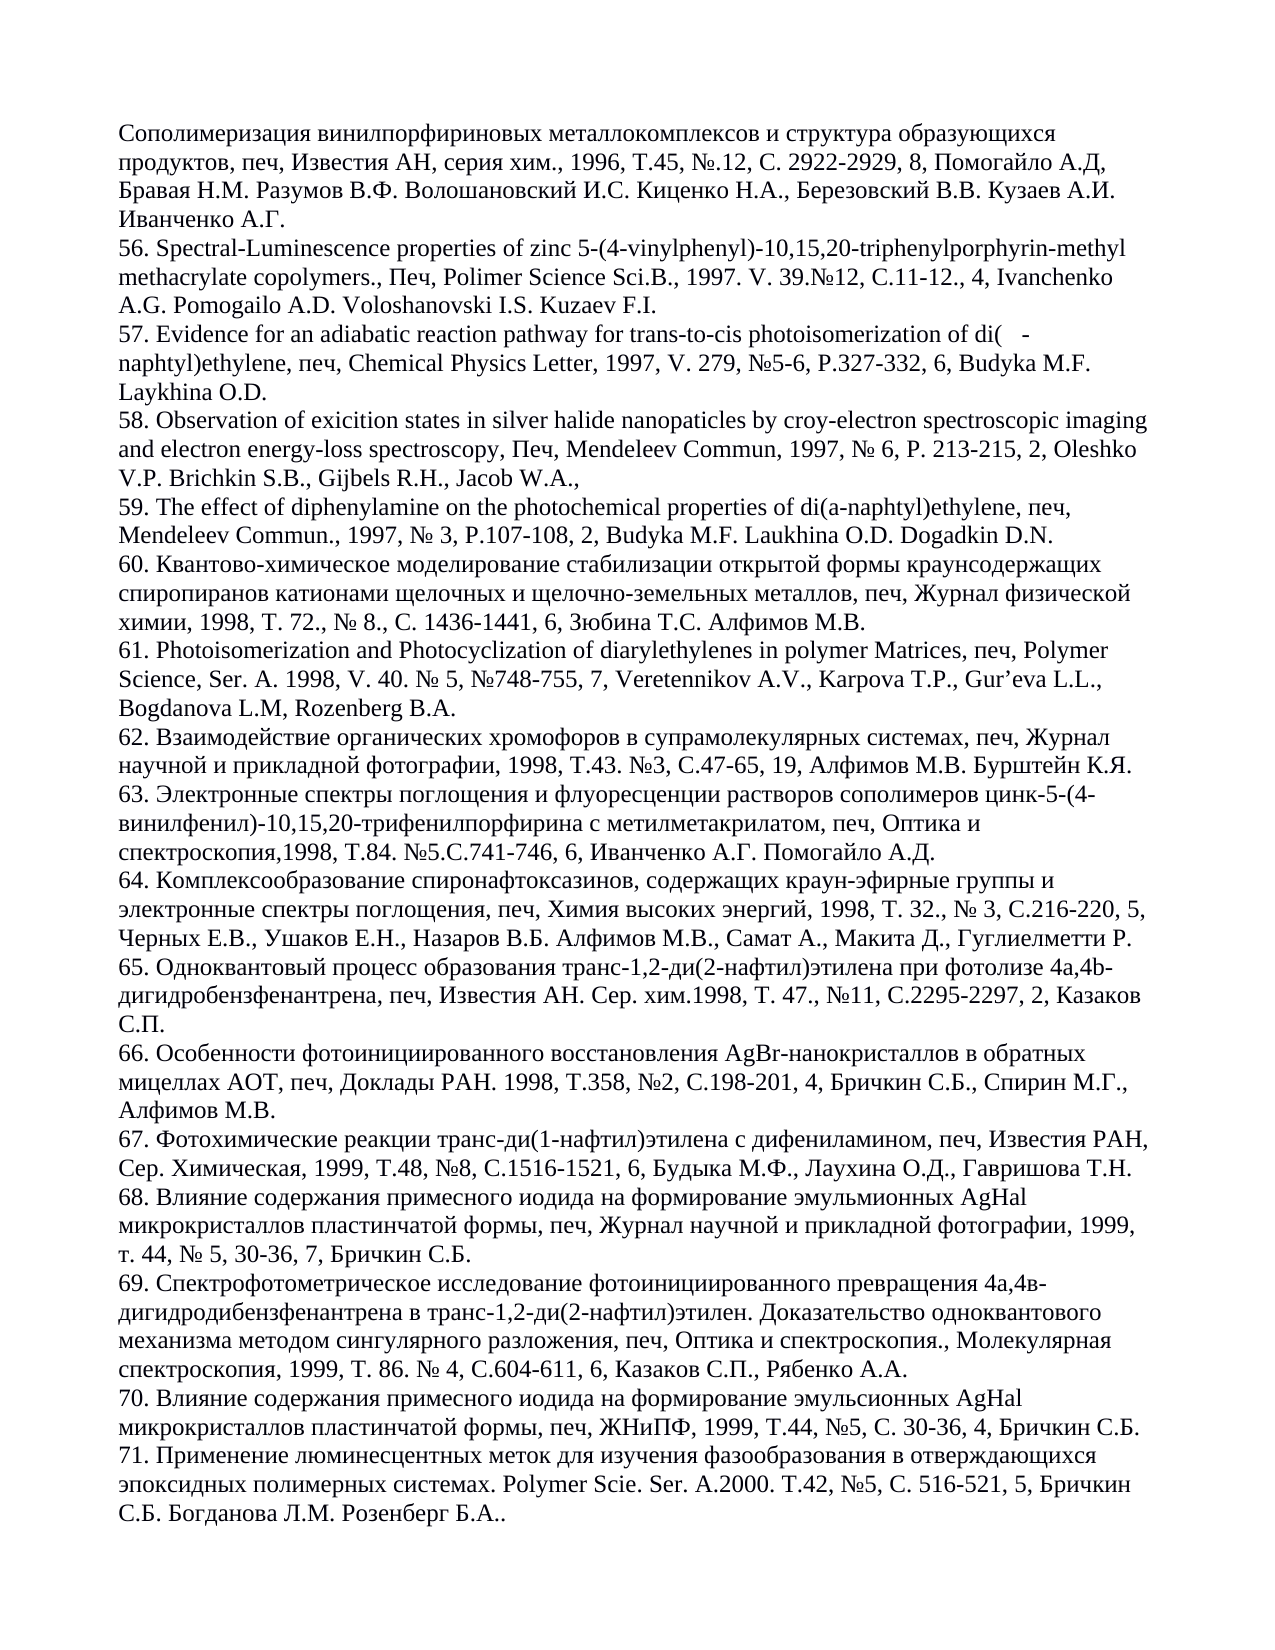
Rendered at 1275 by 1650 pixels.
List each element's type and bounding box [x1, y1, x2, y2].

text [118, 118, 1157, 1527]
